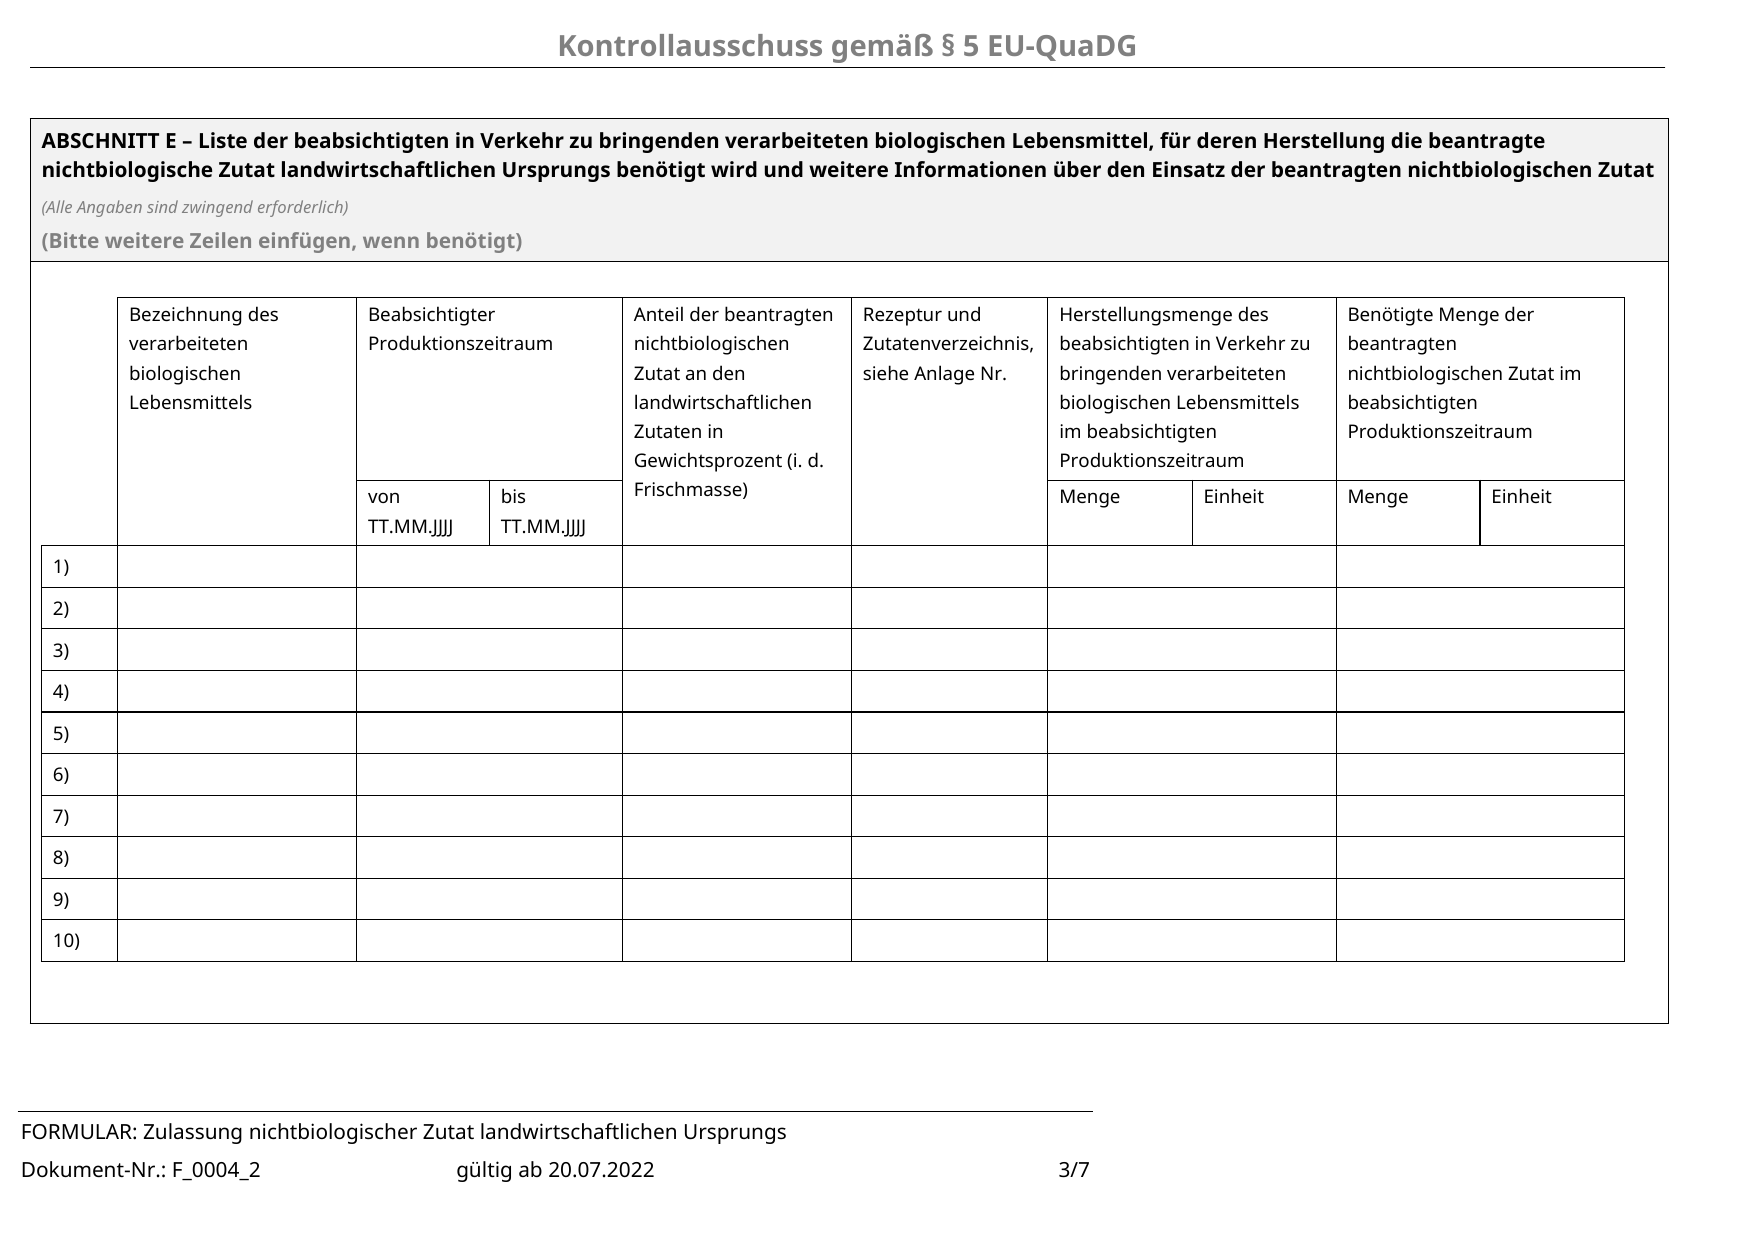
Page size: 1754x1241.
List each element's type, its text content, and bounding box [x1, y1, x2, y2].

table_cell [31, 262, 1668, 1023]
table_header ABSCHNITT E – Liste der beabsichtigten in Verkehr zu bringenden verarbeiteten biologischen Lebensmittel, für deren Herstellung die beantragte nichtbiologische Zutat landwirtschaftlichen Ursprungs benötigt wird und weitere Informationen über den Einsatz der beantragten nichtbiologischen Zutat (Alle Angaben sind zwingend erforderlich) (Bitte weitere Zeilen einfügen, wenn benötigt) [31, 119, 1668, 261]
